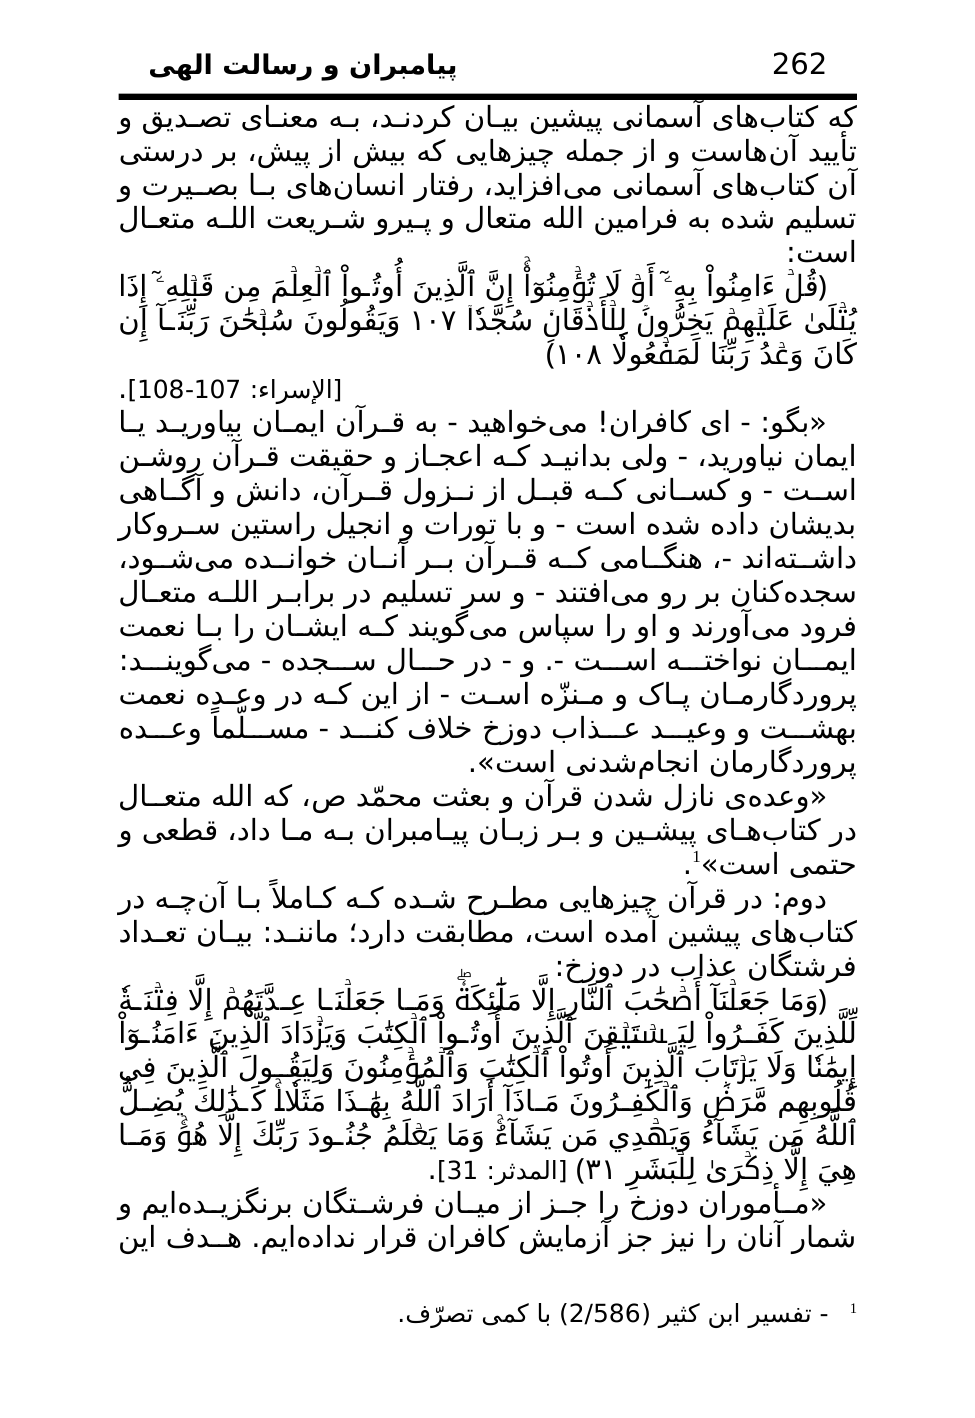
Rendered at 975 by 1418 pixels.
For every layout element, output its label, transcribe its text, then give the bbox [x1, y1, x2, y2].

text دوم: در قرآن چیزهایی مطرح شده که کاملاً با آن‌چه در کتاب‌های پیشین آمده است، مطابقت دارد؛ ‌مانند: بیان تعداد فرشتگان عذاب در دوزخ: [118, 881, 857, 983]
text [الإسراء: 107-108]. [118, 372, 857, 406]
text ‏«‏وعده‌ی نازل شدن قرآن و بعثت محمّد ص، که الله متعال در کتاب‌های پیشین و بر زبان پیامبران به ما داد، قطعی و حتمی است». [118, 779, 857, 881]
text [118, 100, 857, 270]
text ‏«‏بگو: - ای کافران! می‌خواهید - به قرآن ایمان بیاورید یا ایمان نیاورید، - ولی بدانید که اعجاز و حقیقت قرآن روشن است - و کسانی که قبل از نزول قرآن، دانش و آگاهی بدیشان داده شده است - و با تورات و انجیل راستین سروکار داشته‌اند -، هنگامی که قرآن بر آنان خوانده می‌شود، سجده‌کنان بر رو می‌افتند - و سر تسلیم در برابر الله متعال فرود می‌آورند و او را سپاس می‌گویند که ایشان را با نعمت ایمان نواخته است -‏.‏ و - در حال سجده - می‌گویند: پروردگارمان پاک و منزّه است - از این که در وعده نعمت بهشت و وعید عذاب دوزخ خلاف کند - مسلّماً وعده پروردگارمان انجام‌شدنی است‏». [118, 406, 857, 779]
text ﴿قُلۡ ءَامِنُواْ بِهِۦٓ أَوۡ لَا تُؤۡمِنُوٓاْۚ إِنَّ ٱلَّذِينَ أُوتُواْ ٱلۡعِلۡمَ مِن قَبۡلِهِۦٓ إِذَا يُتۡلَىٰ عَلَيۡهِمۡ يَخِرُّونَۤ لِلۡأَذۡقَانِۤ سُجَّدٗاۤ ١٠٧ وَيَقُولُونَ سُبۡحَٰنَ رَبِّنَآ إِن كَانَ وَعۡدُ رَبِّنَا لَمَفۡعُولٗا ١٠٨﴾ [118, 270, 857, 372]
text ﴿وَمَا جَعَلۡنَآ أَصۡحَٰبَ ٱلنَّارِ إِلَّا مَلَٰٓئِكَةٗۖ وَمَا جَعَلۡنَا عِدَّتَهُمۡ إِلَّا فِتۡنَةٗ لِّلَّذِينَ كَفَرُواْ لِيَسۡتَيۡقِنَ ٱلَّذِينَ أُوتُواْ ٱلۡكِتَٰبَ وَيَزۡدَادَ ٱلَّذِينَ ءَامَنُوٓاْ إِيمَٰنٗا وَلَا يَرۡتَابَ ٱلَّذِينَ أُوتُواْ ٱلۡكِتَٰبَ وَٱلۡمُؤۡمِنُونَ وَلِيَقُولَ ٱلَّذِينَ فِي قُلُوبِهِم مَّرَضٞ وَٱلۡكَٰفِرُونَ مَاذَآ أَرَادَ ٱللَّهُ بِهَٰذَا مَثَلٗاۚ كَذَٰلِكَ يُضِلُّ ٱللَّهُ مَن يَشَآءُ وَيَهۡدِي مَن يَشَآءُۚ وَمَا يَعۡلَمُ جُنُودَ رَبِّكَ إِلَّا هُوَۚ وَمَا هِيَ إِلَّا ذِكۡرَىٰ لِلۡبَشَرِ ٣١﴾ [المدثر: 31]. [118, 983, 857, 1187]
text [118, 1187, 857, 1254]
